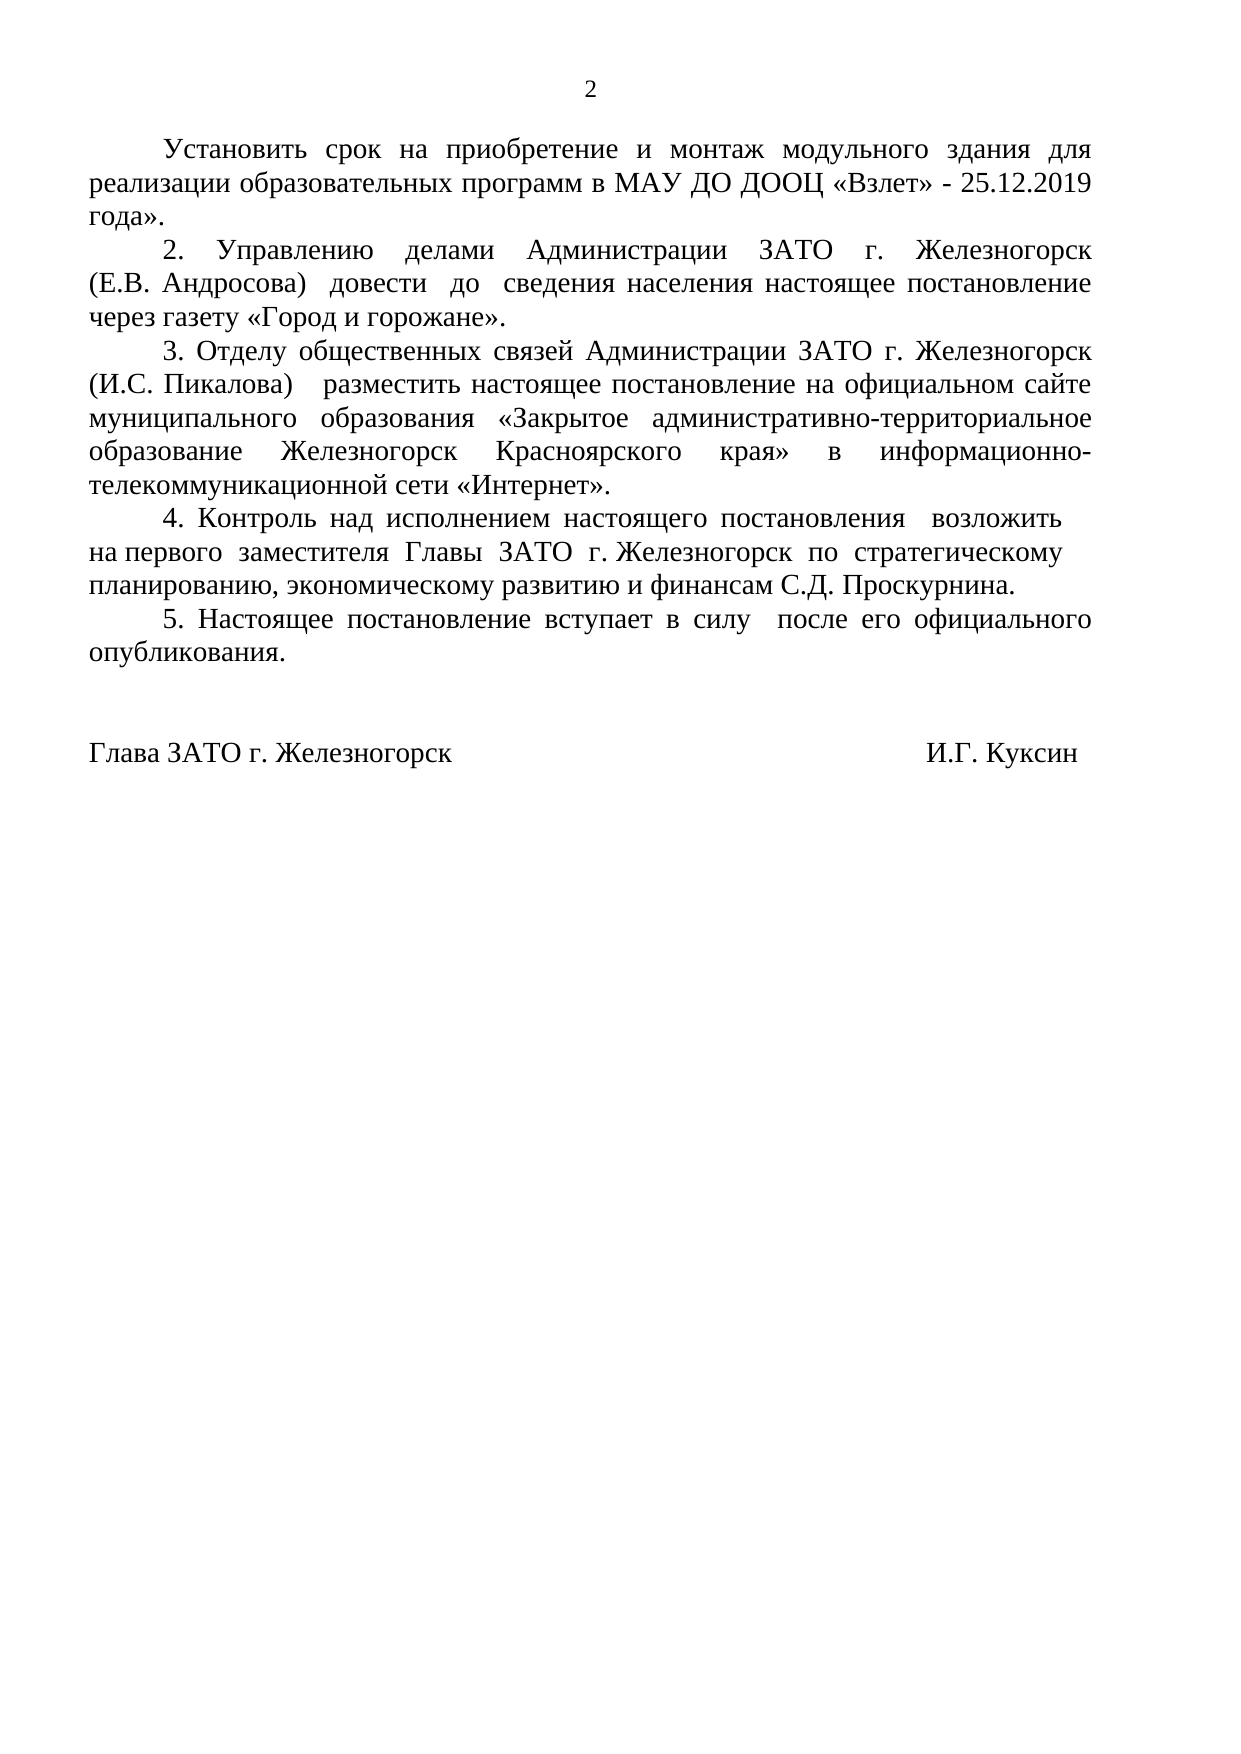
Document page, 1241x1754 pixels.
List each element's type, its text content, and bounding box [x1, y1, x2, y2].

text 2. Управлению делами Администрации ЗАТО г. Железногорск (Е.В. Андросова) довести до сведения населения настоящее постановление через газету «Город и горожане». [89, 232, 1092, 333]
text 3. Отделу общественных связей Администрации ЗАТО г. Железногорск (И.С. Пикалова) разместить настоящее постановление на официальном сайте муниципального образования «Закрытое административно-территориальное образование Железногорск Красноярского края» в информационно-телекоммуникационной сети «Интернет». [89, 333, 1092, 500]
title 4. Контроль над исполнением настоящего постановления возложить на первого заместителя Главы ЗАТО г. Железногорск по стратегическому планированию, экономическому развитию и финансам С.Д. Проскурнина. [89, 500, 1063, 601]
text Глава ЗАТО г. Железногорск И.Г. Куксин [89, 735, 1092, 769]
text 5. Настоящее постановление вступает в силу после его официального опубликования. [89, 601, 1092, 668]
text Установить срок на приобретение и монтаж модульного здания для реализации образовательных программ в МАУ ДО ДООЦ «Взлет» - 25.12.2019 года». [89, 131, 1092, 232]
